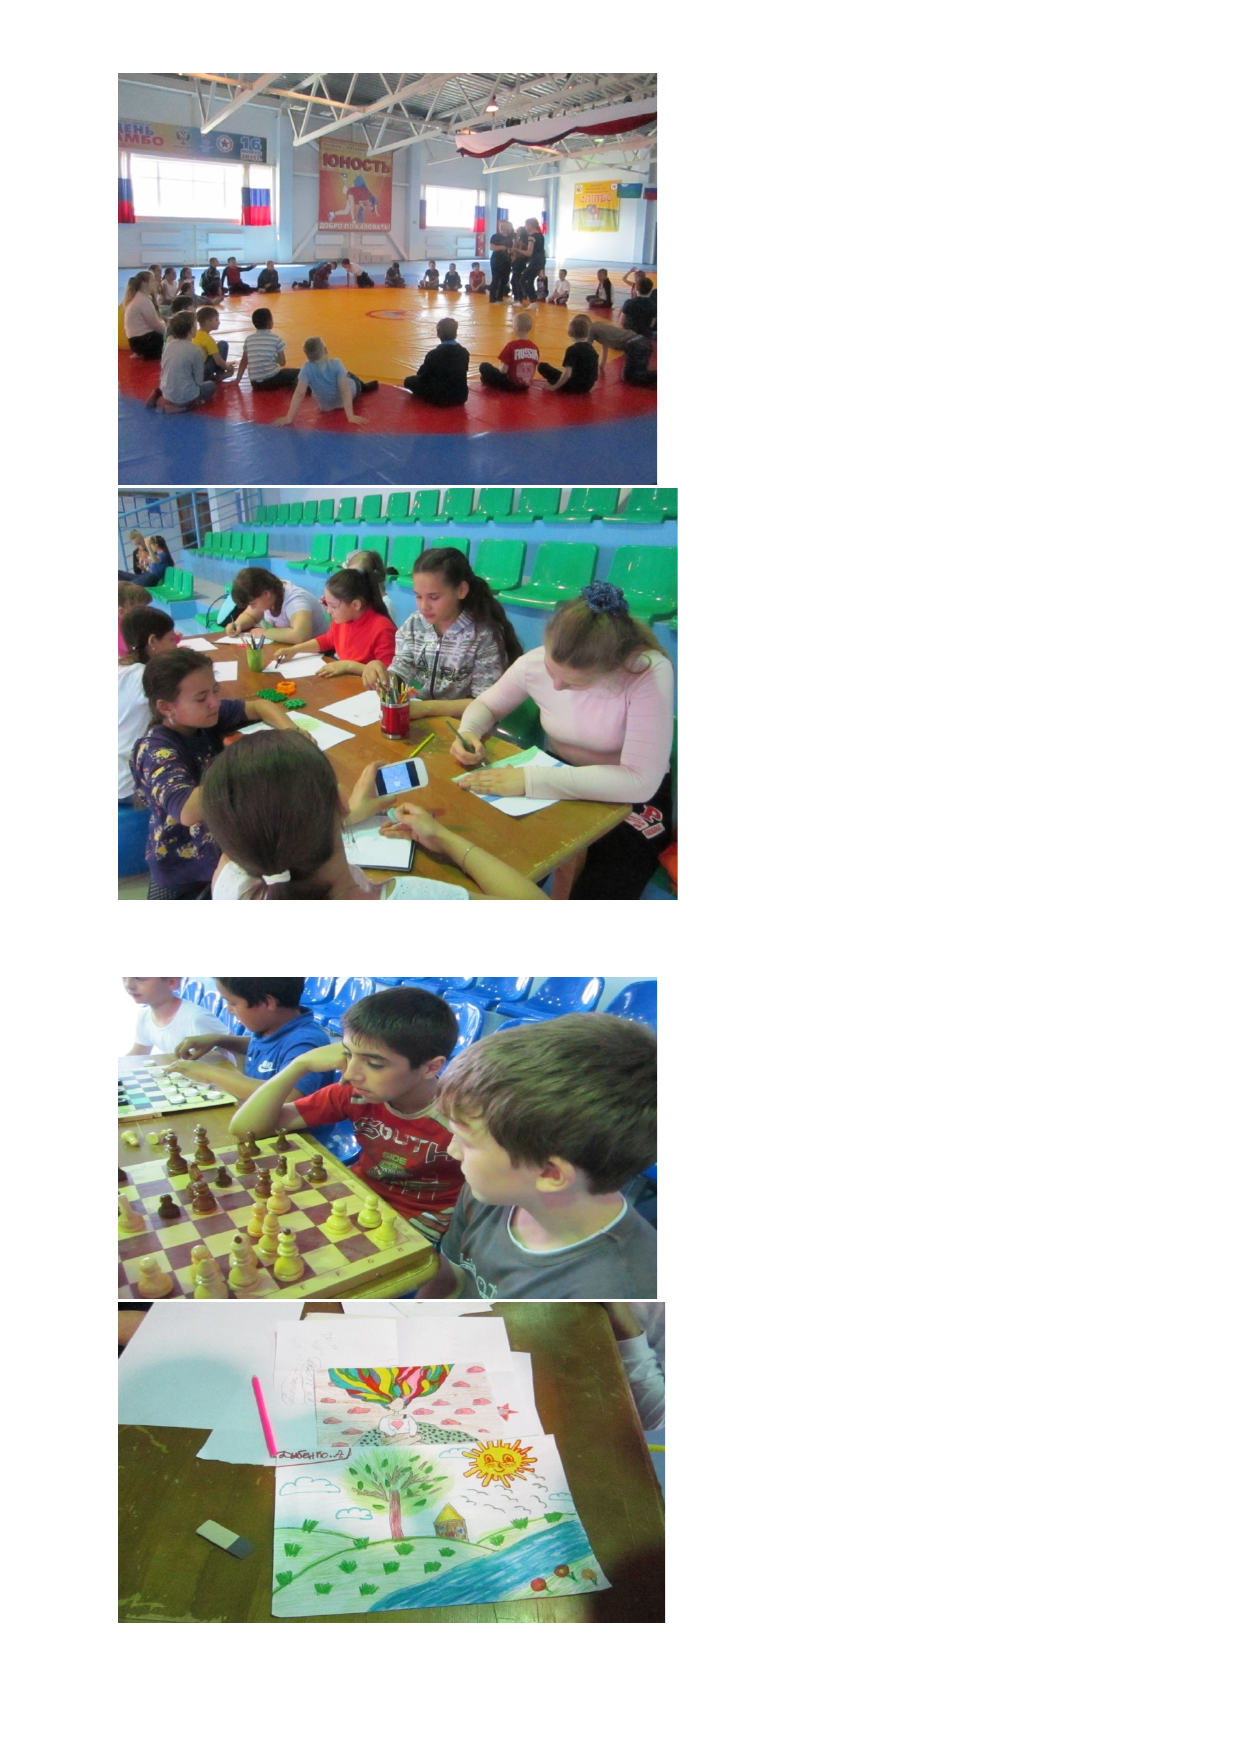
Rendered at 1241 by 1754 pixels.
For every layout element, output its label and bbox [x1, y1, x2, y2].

picture [118, 488, 678, 900]
picture [118, 977, 658, 1299]
picture [118, 1302, 665, 1623]
picture [118, 73, 658, 485]
